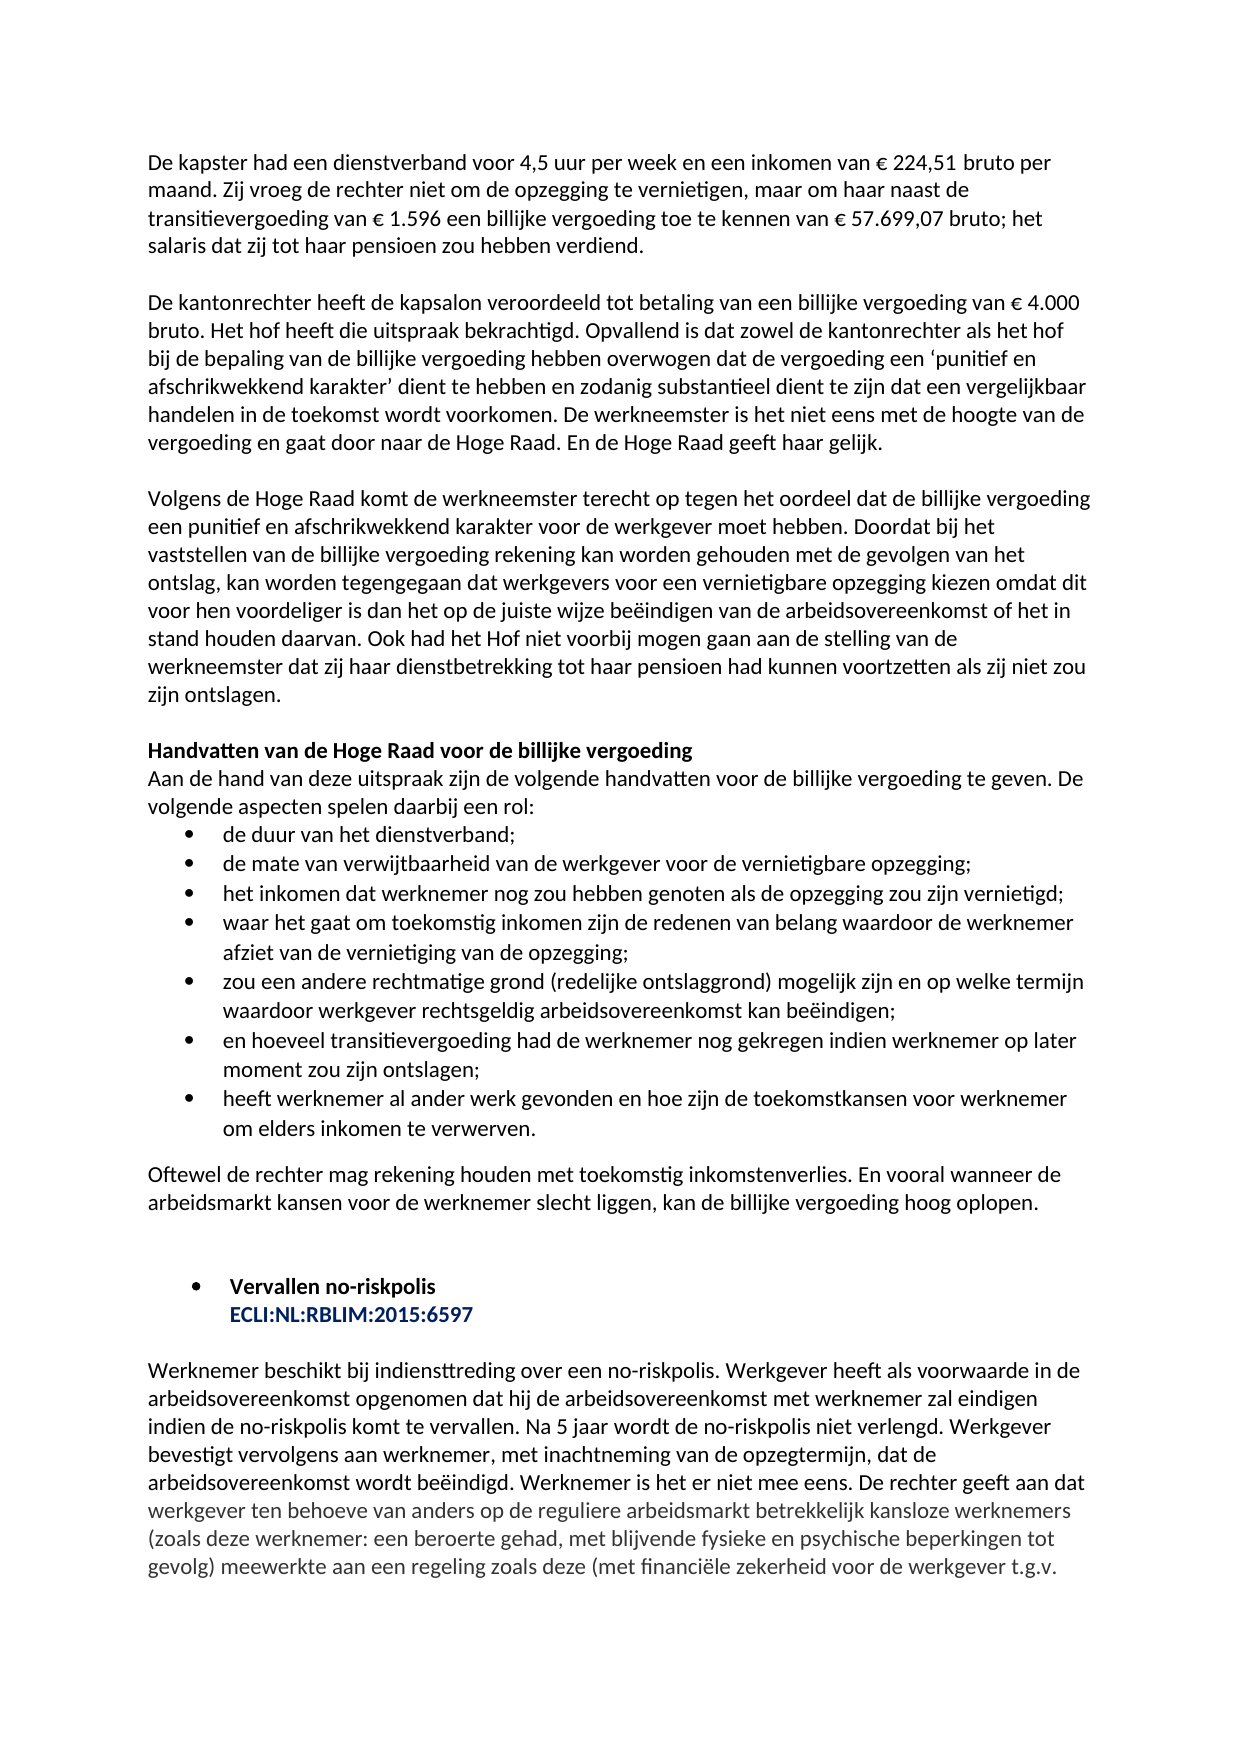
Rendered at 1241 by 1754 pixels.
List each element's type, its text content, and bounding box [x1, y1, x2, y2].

list zou een andere rechtmatige grond (redelijke ontslaggrond) mogelijk zijn en op welke termijn waardoor werkgever rechtsgeldig arbeidsovereenkomst kan beëindigen; [185, 967, 1093, 1024]
list Vervallen no-riskpolis [192, 1272, 1093, 1300]
text De kantonrechter heeft de kapsalon veroordeeld tot betaling van een billijke vergoeding van € 4.000 bruto. Het hof heeft die uitspraak bekrachtigd. Opvallend is dat zowel de kantonrechter als het hof bij de bepaling van de billijke vergoeding hebben overwogen dat de vergoeding een ‘punitief en afschrikwekkend karakter’ dient te hebben en zodanig substantieel dient te zijn dat een vergelijkbaar handelen in de toekomst wordt voorkomen. De werkneemster is het niet eens met de hoogte van de vergoeding en gaat door naar de Hoge Raad. En de Hoge Raad geeft haar gelijk. [148, 288, 1093, 456]
list heeft werknemer al ander werk gevonden en hoe zijn de toekomstkansen voor werknemer om elders inkomen te verwerven. [185, 1084, 1093, 1142]
text Handvatten van de Hoge Raad voor de billijke vergoeding [148, 736, 1093, 764]
list het inkomen dat werknemer nog zou hebben genoten als de opzegging zou zijn vernietigd; [185, 879, 1093, 907]
list en hoeveel transitievergoeding had de werknemer nog gekregen indien werknemer op later moment zou zijn ontslagen; [185, 1026, 1093, 1083]
list waar het gaat om toekomstig inkomen zijn de redenen van belang waardoor de werknemer afziet van de vernietiging van de opzegging; [185, 908, 1093, 966]
list de mate van verwijtbaarheid van de werkgever voor de vernietigbare opzegging; [185, 849, 1093, 877]
list de duur van het dienstverband; [185, 820, 1093, 848]
text Oftewel de rechter mag rekening houden met toekomstig inkomstenverlies. En vooral wanneer de arbeidsmarkt kansen voor de werknemer slecht liggen, kan de billijke vergoeding hoog oplopen. [148, 1160, 1093, 1216]
text De kapster had een dienstverband voor 4,5 uur per week en een inkomen van € 224,51 bruto per maand. Zij vroeg de rechter niet om de opzegging te vernietigen, maar om haar naast de transitievergoeding van € 1.596 een billijke vergoeding toe te kennen van € 57.699,07 bruto; het salaris dat zij tot haar pensioen zou hebben verdiend. [148, 148, 1093, 260]
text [148, 1356, 1093, 1580]
text ECLI:NL:RBLIM:2015:6597 [156, 1300, 1093, 1328]
text Volgens de Hoge Raad komt de werkneemster terecht op tegen het oordeel dat de billijke vergoeding een punitief en afschrikwekkend karakter voor de werkgever moet hebben. Doordat bij het vaststellen van de billijke vergoeding rekening kan worden gehouden met de gevolgen van het ontslag, kan worden tegengegaan dat werkgevers voor een vernietigbare opzegging kiezen omdat dit voor hen voordeliger is dan het op de juiste wijze beëindigen van de arbeidsovereenkomst of het in stand houden daarvan. Ook had het Hof niet voorbij mogen gaan aan de stelling van de werkneemster dat zij haar dienstbetrekking tot haar pensioen had kunnen voortzetten als zij niet zou zijn ontslagen. [148, 484, 1093, 708]
text Aan de hand van deze uitspraak zijn de volgende handvatten voor de billijke vergoeding te geven. De volgende aspecten spelen daarbij een rol: [148, 764, 1093, 820]
